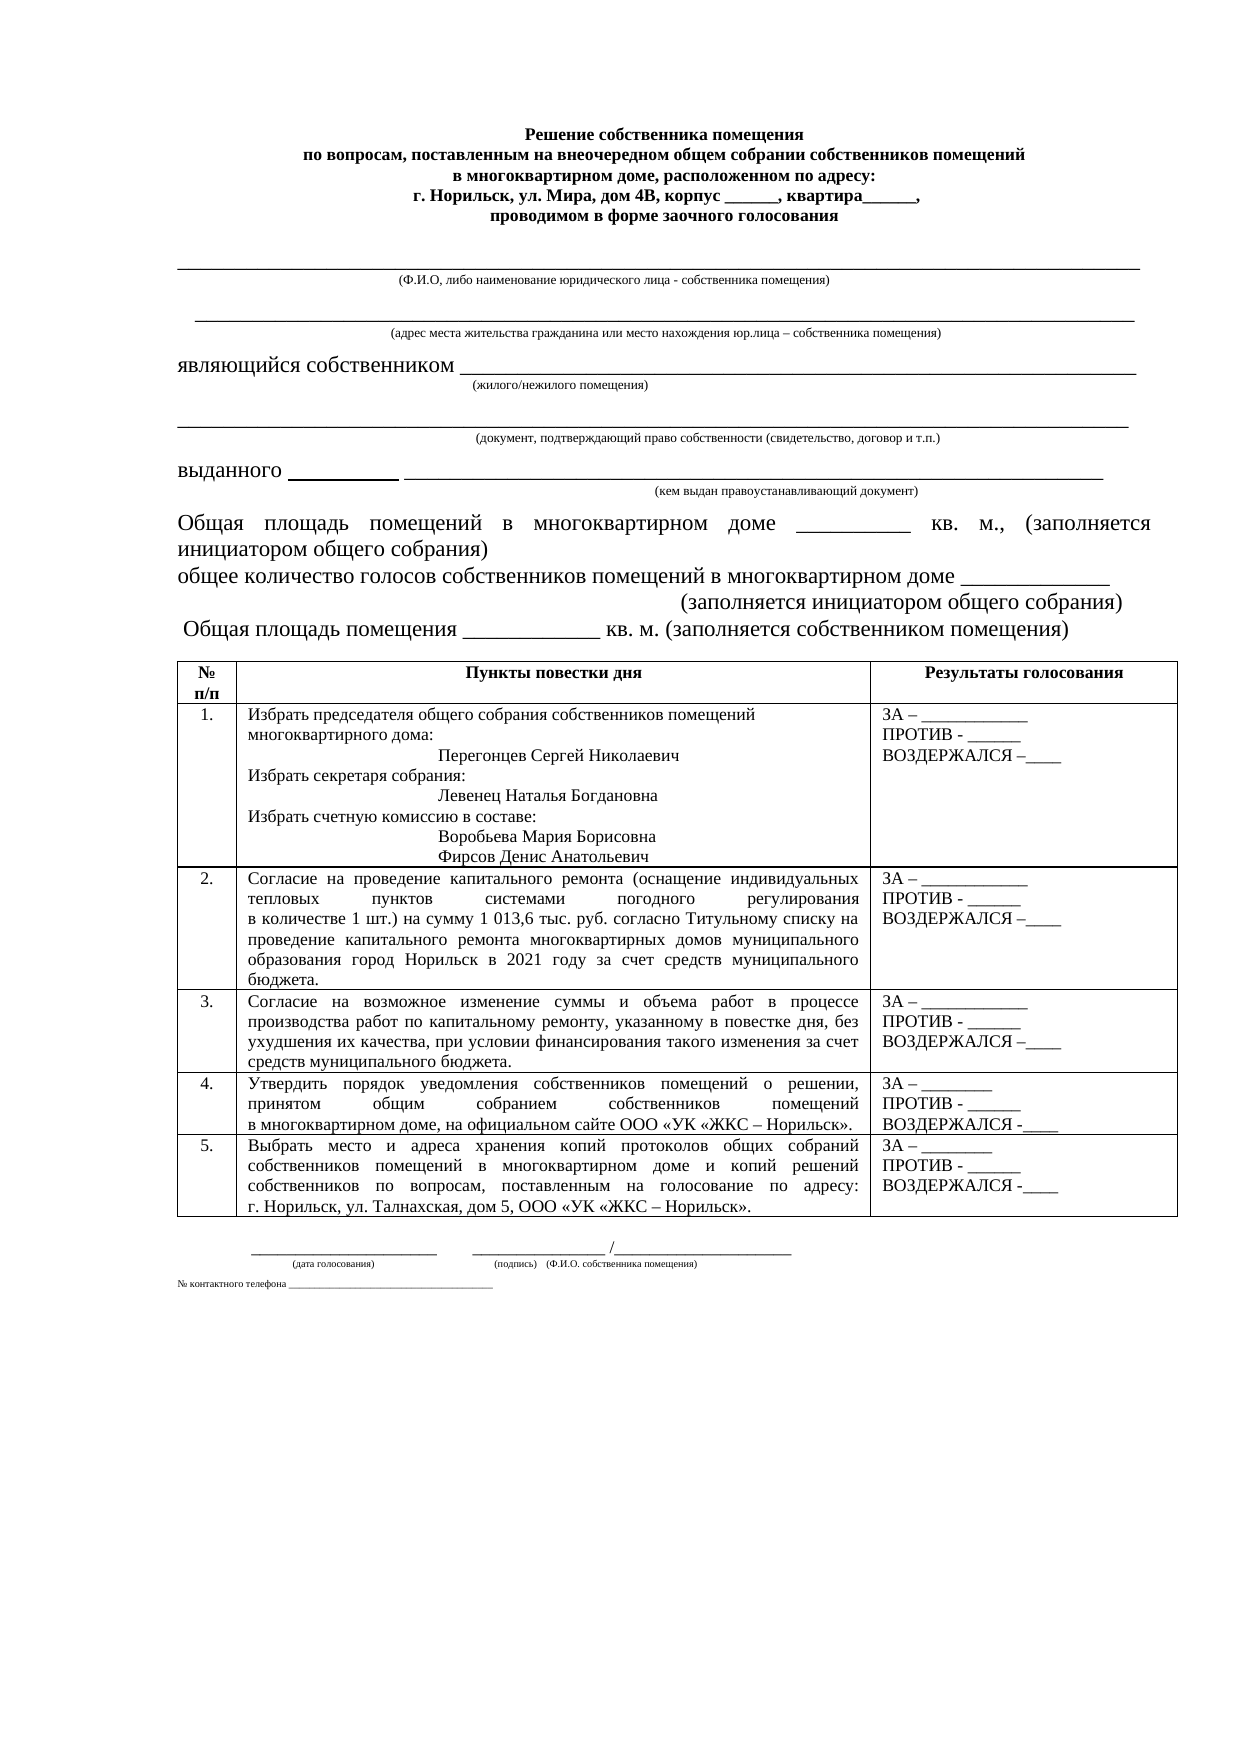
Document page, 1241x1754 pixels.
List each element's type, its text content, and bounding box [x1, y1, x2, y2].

text г. Норильск, ул. Мира, дом 4В, корпус ______, квартира______, [177, 185, 1152, 205]
table_cell ЗА – ____________ ПРОТИВ - ______ ВОЗДЕРЖАЛСЯ –____ [871, 990, 1177, 1072]
text (дата голосования) (подпись) (Ф.И.О. собственника помещения) [177, 1258, 1152, 1278]
text по вопросам, поставленным на внеочередном общем собрании собственников помещений [177, 144, 1152, 164]
text в многоквартирном доме, расположенном по адресу: [177, 164, 1152, 185]
table_header № п/п [178, 662, 236, 703]
text проводимом в форме заочного голосования [177, 205, 1152, 225]
text ____________________________________________________________________________________ [177, 246, 1152, 272]
table_cell Избрать председателя общего собрания собственников помещений многоквартирного дома: Перегонцев Сергей Николаевич Избрать секретаря собрания: Левенец Наталья Богдановна Избрать счетную комиссию в составе: Воробьева Мария Борисовна Фирсов Денис Анатольевич [237, 704, 870, 866]
table_header Результаты голосования [871, 662, 1177, 703]
text (заполняется инициатором общего собрания) [177, 588, 1152, 614]
table_header Пункты повестки дня [237, 662, 870, 703]
text _____________________ _______________ /____________________ [177, 1237, 1152, 1258]
table_cell Согласие на возможное изменение суммы и объема работ в процессе производства работ по капитальному ремонту, указанному в повестке дня, без ухудшения их качества, при условии финансирования такого изменения за счет средств муниципального бюджета. [237, 990, 870, 1072]
table_cell Согласие на проведение капитального ремонта (оснащение индивидуальных тепловых пунктов системами погодного регулирования в количестве 1 шт.) на сумму 1 013,6 тыс. руб. согласно Титульному списку на проведение капитального ремонта многоквартирных домов муниципального образования город Норильск в 2021 году за счет средств муниципального бюджета. [237, 868, 870, 989]
table_cell ЗА – ____________ ПРОТИВ - ______ ВОЗДЕРЖАЛСЯ –____ [871, 704, 1177, 866]
table_cell Выбрать место и адреса хранения копий протоколов общих собраний собственников помещений в многоквартирном доме и копий решений собственников по вопросам, поставленным на голосование по адресу: г. Норильск, ул. Талнахская, дом 5, ООО «УК «ЖКС – Норильск». [237, 1135, 870, 1216]
text Решение собственника помещения [177, 124, 1152, 144]
text № контактного телефона ________________________________________ [177, 1278, 1152, 1298]
text (документ, подтверждающий право собственности (свидетельство, договор и т.п.) [177, 430, 1152, 456]
text общее количество голосов собственников помещений в многоквартирном доме _____________ [177, 562, 1152, 588]
table_cell Утвердить порядок уведомления собственников помещений о решении, принятом общим собранием собственников помещений в многоквартирном доме, на официальном сайте ООО «УК «ЖКС – Норильск». [237, 1073, 870, 1134]
table_cell ЗА – ________ ПРОТИВ - ______ ВОЗДЕРЖАЛСЯ -____ [871, 1073, 1177, 1134]
text ___________________________________________________________________________________ [177, 404, 1152, 430]
table_cell 4. [178, 1073, 236, 1134]
table_cell ЗА – ________ ПРОТИВ - ______ ВОЗДЕРЖАЛСЯ -____ [871, 1135, 1177, 1216]
text Общая площадь помещения ____________ кв. м. (заполняется собственником помещения) [177, 614, 1152, 641]
text (жилого/нежилого помещения) [177, 377, 1152, 404]
table_cell 2. [178, 868, 236, 989]
text выданного _____________________________________________________________ [177, 456, 1152, 483]
text Общая площадь помещений в многоквартирном доме __________ кв. м., (заполняется инициатором общего собрания) [177, 509, 1152, 562]
text являющийся собственником ___________________________________________________________ [177, 351, 1152, 377]
table_cell 1. [178, 704, 236, 866]
text __________________________________________________________________________________ [177, 298, 1152, 325]
table_cell 5. [178, 1135, 236, 1216]
text (Ф.И.О, либо наименование юридического лица - собственника помещения) [177, 272, 1152, 298]
table_cell ЗА – ____________ ПРОТИВ - ______ ВОЗДЕРЖАЛСЯ –____ [871, 868, 1177, 989]
text (адрес места жительства гражданина или место нахождения юр.лица – собственника помещения) [177, 325, 1152, 351]
text (кем выдан правоустанавливающий документ) [177, 483, 1152, 509]
table_cell 3. [178, 990, 236, 1072]
